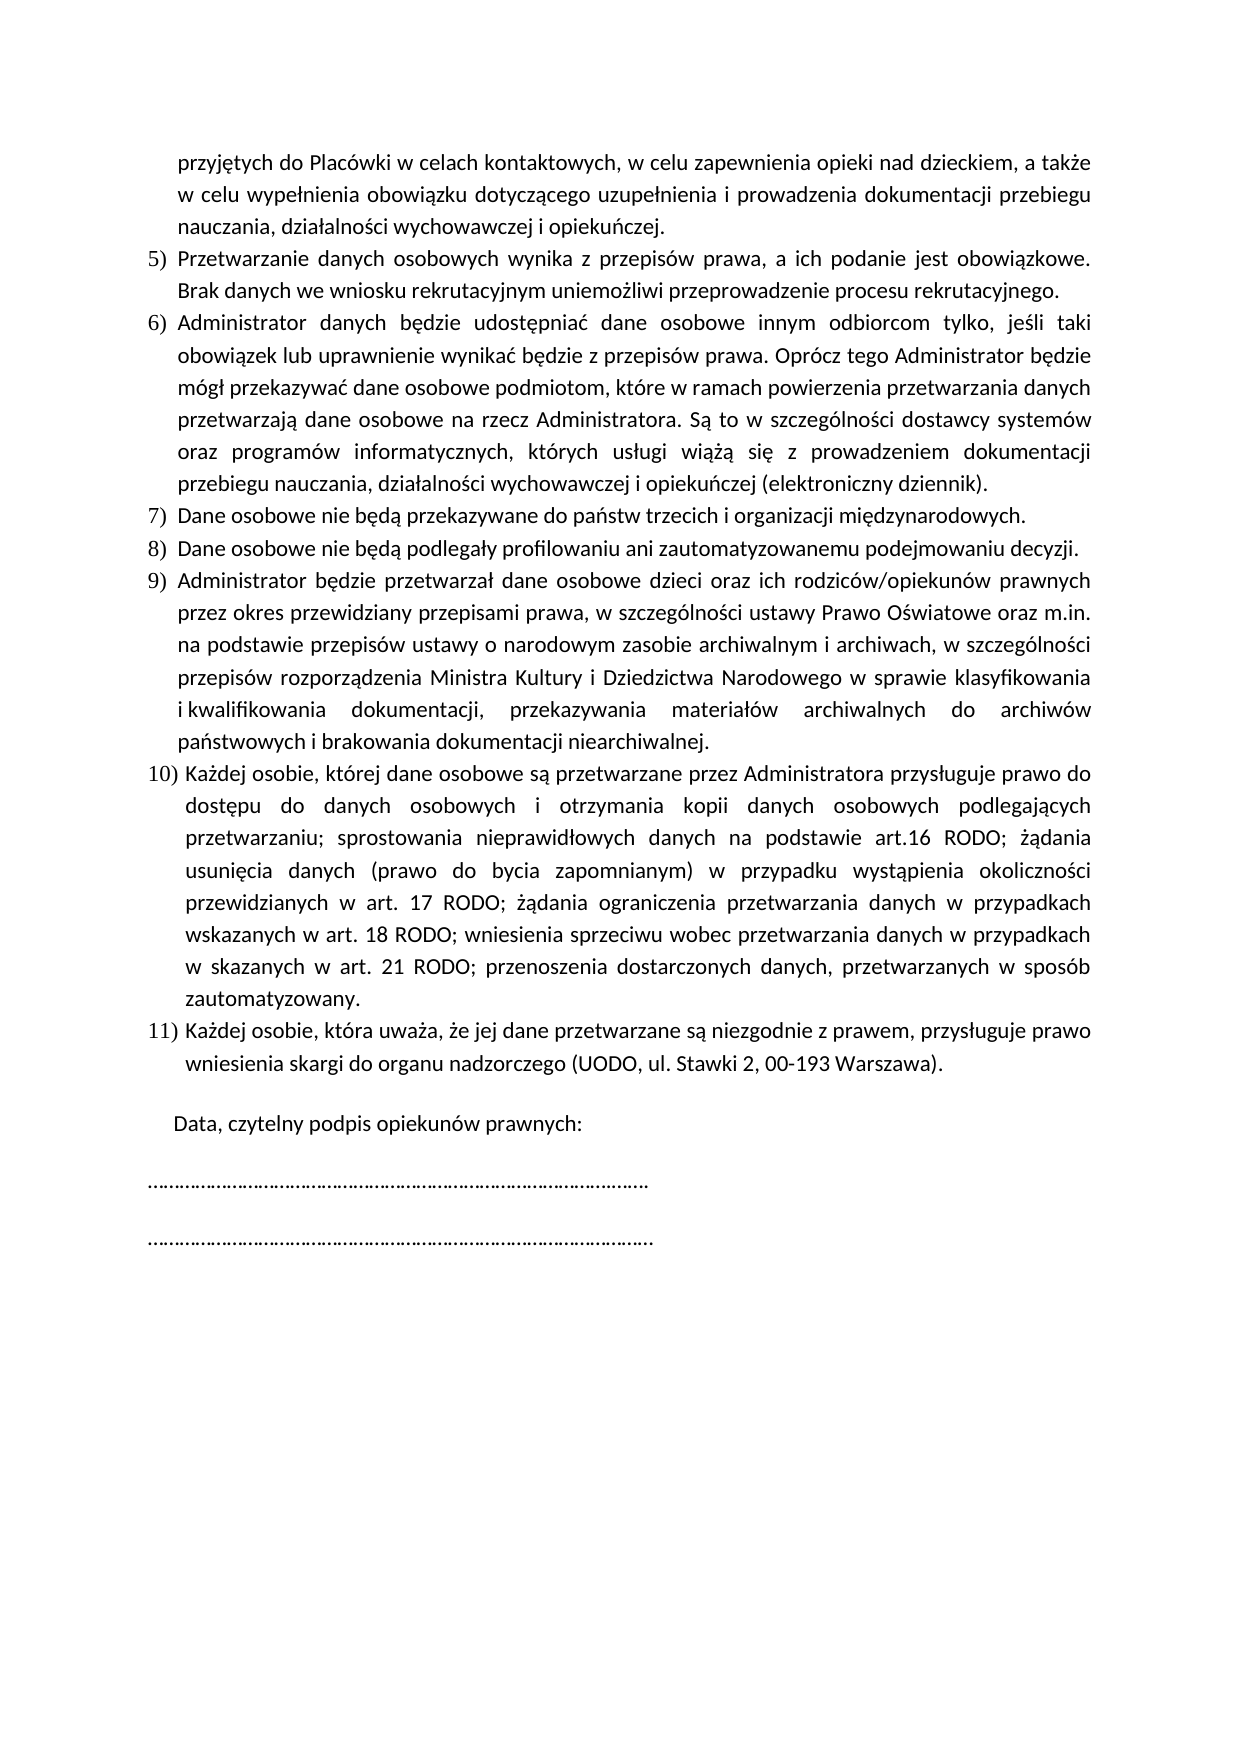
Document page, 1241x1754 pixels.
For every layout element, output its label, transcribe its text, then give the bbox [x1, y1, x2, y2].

list Administrator będzie przetwarzał dane osobowe dzieci oraz ich rodziców/opiekunów prawnych przez okres przewidziany przepisami prawa, w szczególności ustawy Prawo Oświatowe oraz m.in. na podstawie przepisów ustawy o narodowym zasobie archiwalnym i archiwach, w szczególności przepisów rozporządzenia Ministra Kultury i Dziedzictwa Narodowego w sprawie klasyfikowania i kwalifikowania dokumentacji, przekazywania materiałów archiwalnych do archiwów państwowych i brakowania dokumentacji niearchiwalnej. [148, 566, 1093, 755]
list Przetwarzanie danych osobowych wynika z przepisów prawa, a ich podanie jest obowiązkowe. Brak danych we wniosku rekrutacyjnym uniemożliwi przeprowadzenie procesu rekrutacyjnego. [148, 244, 1093, 304]
list Dane osobowe nie będą przekazywane do państw trzecich i organizacji międzynarodowych. [148, 502, 1093, 530]
text Data, czytelny podpis opiekunów prawnych: [148, 1109, 1093, 1137]
text …………………………………………………………………………….……. [148, 1166, 1093, 1194]
text …………………………………………………………………………………… [148, 1223, 1093, 1251]
list Administrator danych będzie udostępniać dane osobowe innym odbiorcom tylko, jeśli taki obowiązek lub uprawnienie wynikać będzie z przepisów prawa. Oprócz tego Administrator będzie mógł przekazywać dane osobowe podmiotom, które w ramach powierzenia przetwarzania danych przetwarzają dane osobowe na rzecz Administratora. Są to w szczególności dostawcy systemów oraz programów informatycznych, których usługi wiążą się z prowadzeniem dokumentacji przebiegu nauczania, działalności wychowawczej i opiekuńczej (elektroniczny dziennik). [148, 308, 1093, 497]
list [148, 148, 1093, 240]
list Każdej osobie, której dane osobowe są przetwarzane przez Administratora przysługuje prawo do dostępu do danych osobowych i otrzymania kopii danych osobowych podlegających przetwarzaniu; sprostowania nieprawidłowych danych na podstawie art.16 RODO; żądania usunięcia danych (prawo do bycia zapomnianym) w przypadku wystąpienia okoliczności przewidzianych w art. 17 RODO; żądania ograniczenia przetwarzania danych w przypadkach wskazanych w art. 18 RODO; wniesienia sprzeciwu wobec przetwarzania danych w przypadkach w skazanych w art. 21 RODO; przenoszenia dostarczonych danych, przetwarzanych w sposób zautomatyzowany. [148, 759, 1093, 1012]
list Dane osobowe nie będą podlegały profilowaniu ani zautomatyzowanemu podejmowaniu decyzji. [148, 534, 1093, 562]
list Każdej osobie, która uważa, że jej dane przetwarzane są niezgodnie z prawem, przysługuje prawo wniesienia skargi do organu nadzorczego (UODO, ul. Stawki 2, 00-193 Warszawa). [148, 1017, 1093, 1077]
